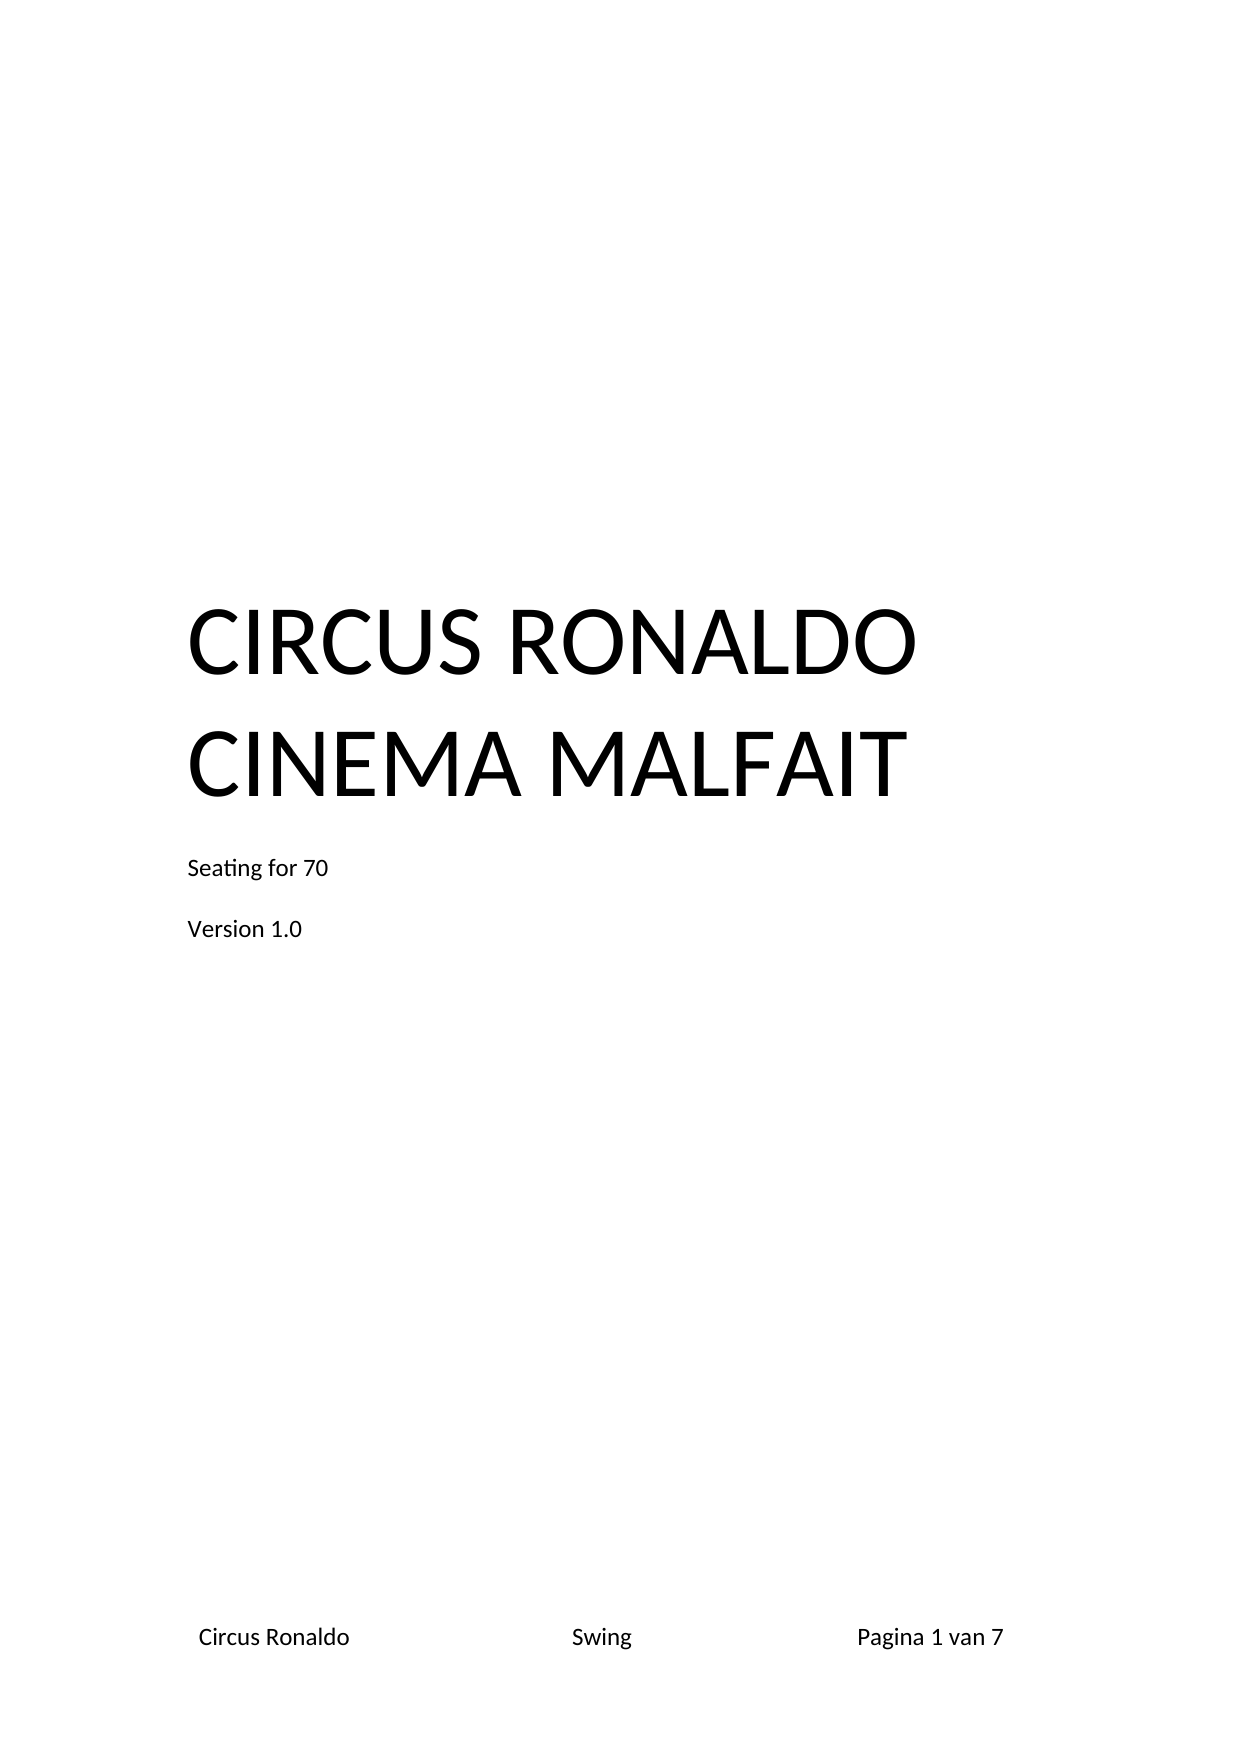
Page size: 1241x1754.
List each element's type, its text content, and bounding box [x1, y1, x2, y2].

text CINEMA MALFAIT [187, 699, 1053, 821]
text Seating for 70 [187, 852, 1053, 882]
text Version 1.0 [187, 913, 1053, 943]
text CIRCUS RONALDO [187, 577, 1053, 699]
